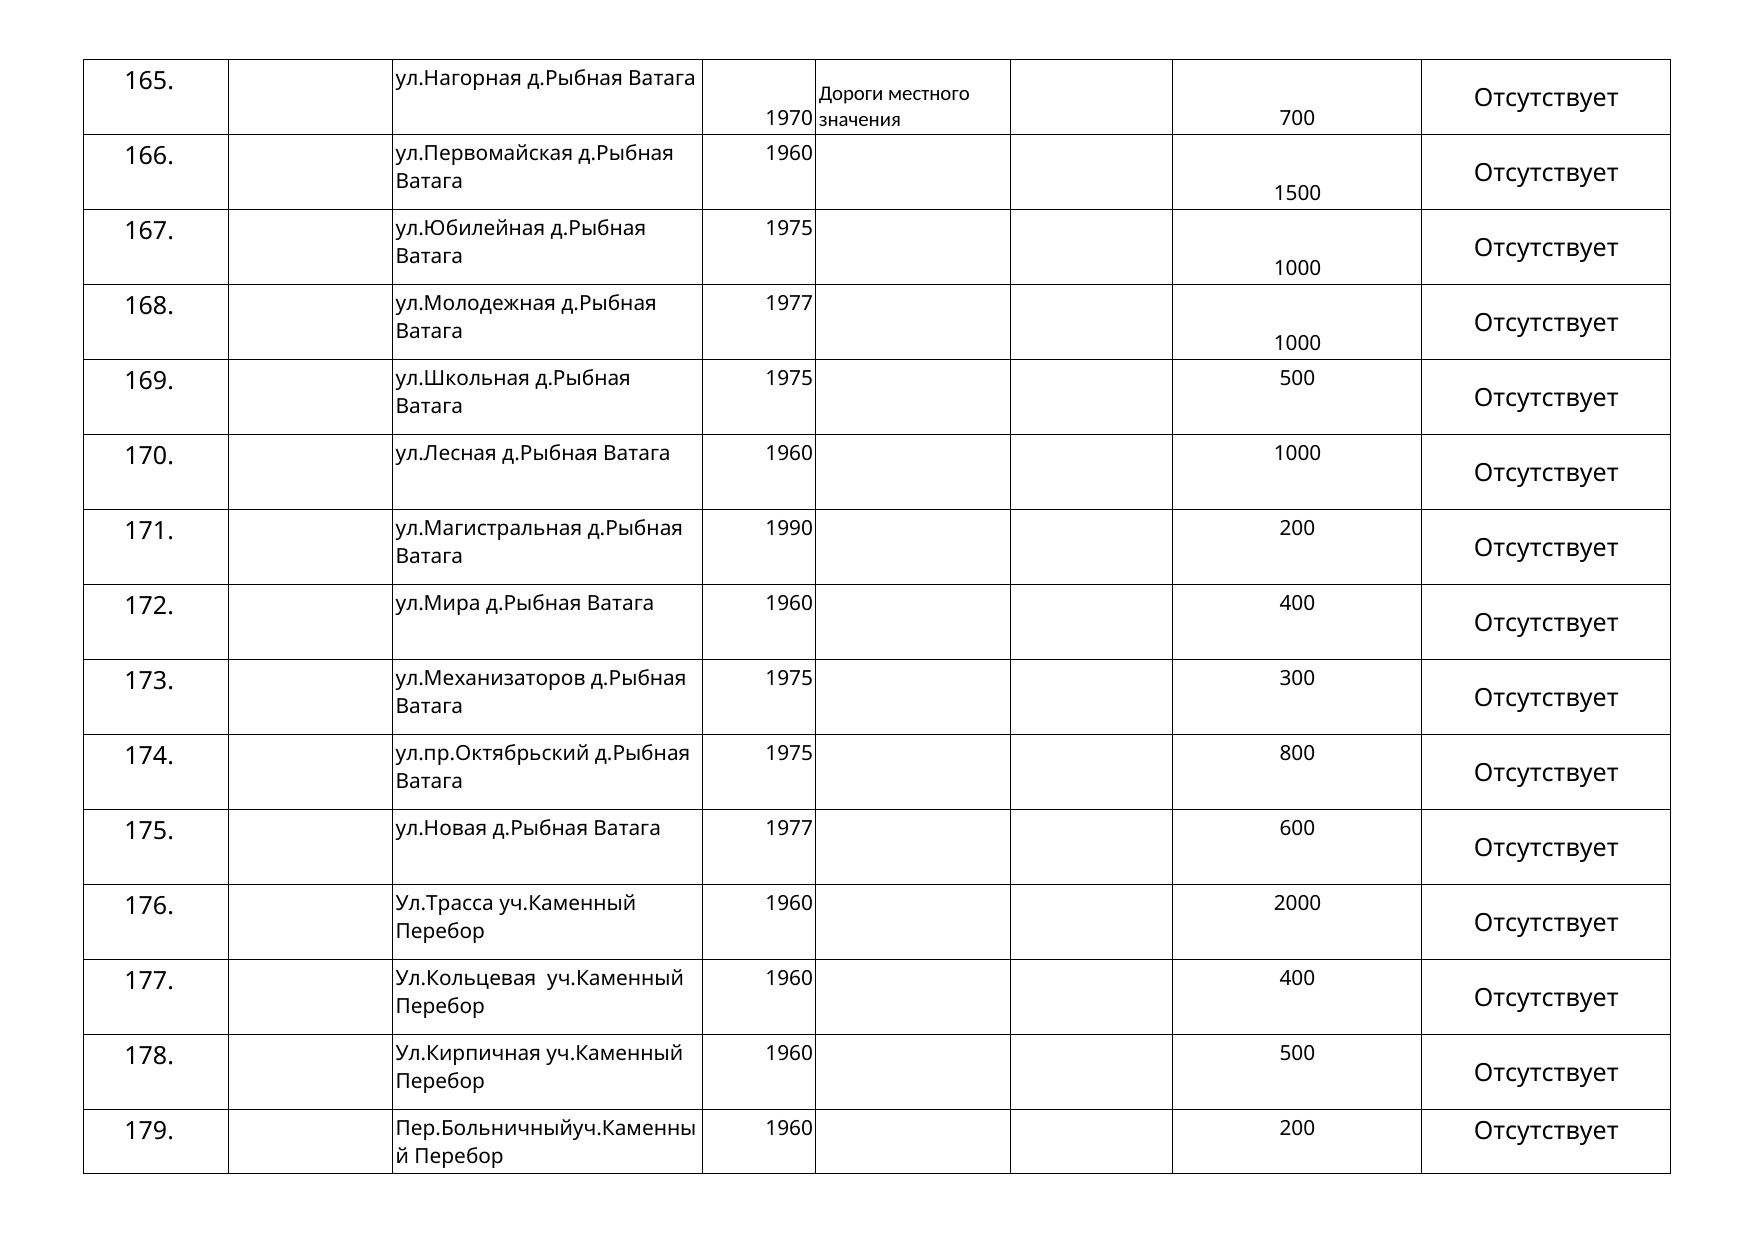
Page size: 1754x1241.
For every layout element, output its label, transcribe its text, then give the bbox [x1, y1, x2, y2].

table_cell 1960 [703, 1035, 815, 1109]
table_cell [84, 1110, 228, 1173]
table_cell 1960 [703, 885, 815, 959]
table_cell 500 [1173, 360, 1421, 434]
table_cell 1960 [703, 1110, 815, 1173]
table_cell [1011, 1110, 1172, 1173]
table_cell [229, 660, 392, 734]
table_cell [1011, 360, 1172, 434]
table_cell [1011, 735, 1172, 809]
table_cell 1975 [703, 210, 815, 284]
table_cell 700 [1173, 60, 1421, 134]
table_cell [229, 585, 392, 659]
table_cell 1975 [703, 660, 815, 734]
table_cell [816, 810, 1010, 884]
table_cell 300 [1173, 660, 1421, 734]
table_cell [816, 1035, 1010, 1109]
table_cell 1975 [703, 360, 815, 434]
table_cell Отсутствует [1422, 885, 1670, 959]
table_cell [229, 135, 392, 209]
table_cell 1970 [703, 60, 815, 134]
table_cell [84, 810, 228, 884]
table_cell ул.Механизаторов д.Рыбная Ватага [393, 660, 702, 734]
table_cell [229, 360, 392, 434]
table_cell [229, 210, 392, 284]
table_cell [1011, 660, 1172, 734]
table_cell [816, 960, 1010, 1034]
table_cell [84, 210, 228, 284]
table_cell Отсутствует [1422, 1035, 1670, 1109]
table_cell Отсутствует [1422, 285, 1670, 359]
table_cell [1011, 510, 1172, 584]
table_cell [84, 885, 228, 959]
table_cell [84, 60, 228, 134]
table_cell Отсутствует [1422, 735, 1670, 809]
table_cell ул.Нагорная д.Рыбная Ватага [393, 60, 702, 134]
table_cell [84, 360, 228, 434]
table_cell [1011, 285, 1172, 359]
table_cell [229, 60, 392, 134]
table_cell Отсутствует [1422, 585, 1670, 659]
table_cell 1500 [1173, 135, 1421, 209]
table_cell [1011, 960, 1172, 1034]
table_cell Отсутствует [1422, 135, 1670, 209]
table_cell ул.Новая д.Рыбная Ватага [393, 810, 702, 884]
table_cell Отсутствует [1422, 210, 1670, 284]
table_cell Отсутствует [1422, 360, 1670, 434]
table_cell [816, 210, 1010, 284]
table_cell [229, 735, 392, 809]
table_cell 600 [1173, 810, 1421, 884]
table_cell ул.Молодежная д.Рыбная Ватага [393, 285, 702, 359]
table_cell 800 [1173, 735, 1421, 809]
table_cell 1960 [703, 585, 815, 659]
table_cell 1960 [703, 435, 815, 509]
table_cell [229, 1035, 392, 1109]
table_cell 1000 [1173, 210, 1421, 284]
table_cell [393, 1110, 702, 1173]
table_cell ул.Мира д.Рыбная Ватага [393, 585, 702, 659]
table_cell [816, 885, 1010, 959]
table_cell [84, 510, 228, 584]
table_cell [84, 585, 228, 659]
table_cell [1011, 435, 1172, 509]
table_cell [816, 585, 1010, 659]
table_cell [1011, 1035, 1172, 1109]
table_cell Отсутствует [1422, 660, 1670, 734]
table_cell [229, 885, 392, 959]
table_cell ул.пр.Октябрьский д.Рыбная Ватага [393, 735, 702, 809]
table_cell Отсутствует [1422, 435, 1670, 509]
table_cell Ул.Кольцевая уч.Каменный Перебор [393, 960, 702, 1034]
table_cell [229, 810, 392, 884]
table_cell [816, 660, 1010, 734]
table_cell 1000 [1173, 285, 1421, 359]
table_cell [84, 1035, 228, 1109]
table_cell 1000 [1173, 435, 1421, 509]
table_cell [229, 510, 392, 584]
table_cell 1977 [703, 810, 815, 884]
table_cell [816, 1110, 1010, 1173]
table_cell [1011, 885, 1172, 959]
table_cell 400 [1173, 960, 1421, 1034]
table_cell 200 [1173, 1110, 1421, 1173]
table_cell [1011, 810, 1172, 884]
table_cell ул.Школьная д.Рыбная Ватага [393, 360, 702, 434]
table_cell 200 [1173, 510, 1421, 584]
table_cell [84, 435, 228, 509]
table_cell [229, 960, 392, 1034]
table_cell [229, 285, 392, 359]
table_cell [229, 1110, 392, 1173]
table_cell [816, 360, 1010, 434]
table_cell 400 [1173, 585, 1421, 659]
table_cell Отсутствует [1422, 960, 1670, 1034]
table_cell 1977 [703, 285, 815, 359]
table_cell Отсутствует [1422, 810, 1670, 884]
table_cell [84, 735, 228, 809]
table_cell [229, 435, 392, 509]
table_cell Отсутствует [1422, 510, 1670, 584]
table_cell [1011, 135, 1172, 209]
table_cell [816, 510, 1010, 584]
table_cell [84, 960, 228, 1034]
table_cell [1011, 210, 1172, 284]
table_cell [1011, 60, 1172, 134]
table_cell 1960 [703, 135, 815, 209]
table_cell ул.Лесная д.Рыбная Ватага [393, 435, 702, 509]
table_cell [84, 135, 228, 209]
table_cell ул.Первомайская д.Рыбная Ватага [393, 135, 702, 209]
table_cell [84, 660, 228, 734]
table_cell ул.Юбилейная д.Рыбная Ватага [393, 210, 702, 284]
table_cell Дороги местного значения [816, 60, 1010, 134]
table_cell 1960 [703, 960, 815, 1034]
table_cell ул.Магистральная д.Рыбная Ватага [393, 510, 702, 584]
table_cell [816, 285, 1010, 359]
table_cell 500 [1173, 1035, 1421, 1109]
table_cell 1990 [703, 510, 815, 584]
table_cell [816, 135, 1010, 209]
table_cell 1975 [703, 735, 815, 809]
table_cell Отсутствует [1422, 60, 1670, 134]
table_cell [816, 435, 1010, 509]
table_cell [816, 735, 1010, 809]
table_cell Ул.Трасса уч.Каменный Перебор [393, 885, 702, 959]
table_cell Отсутствует [1422, 1110, 1670, 1173]
table_cell Ул.Кирпичная уч.Каменный Перебор [393, 1035, 702, 1109]
table_cell [1011, 585, 1172, 659]
table_cell 2000 [1173, 885, 1421, 959]
table_cell [84, 285, 228, 359]
